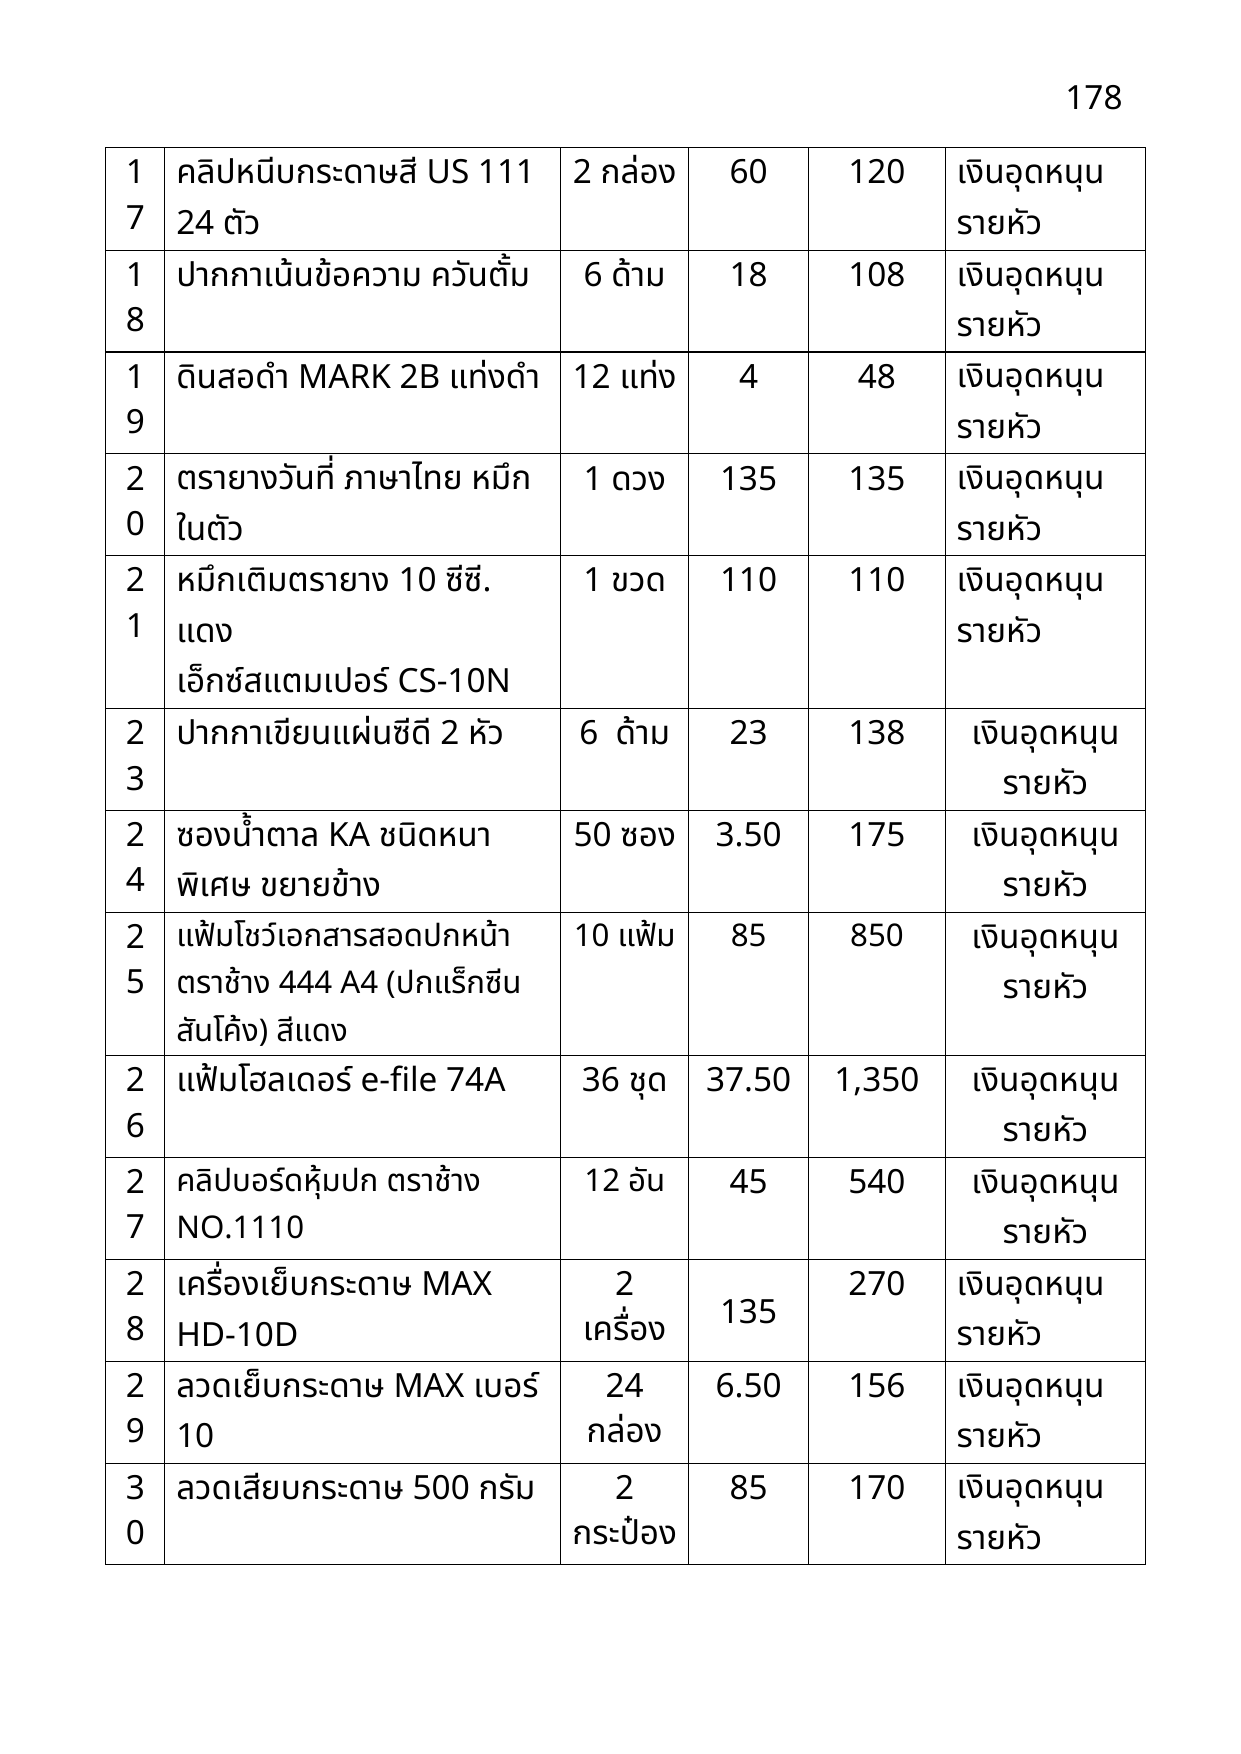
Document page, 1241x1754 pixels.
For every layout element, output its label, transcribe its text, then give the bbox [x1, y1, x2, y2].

table_cell ลวดเสียบกระดาษ 500 กรัม [165, 1464, 560, 1564]
table_cell 2 กล่อง [561, 148, 688, 249]
table_cell 120 [809, 148, 945, 249]
table_cell คลิปบอร์ดหุ้มปก ตราช้าง NO.1110 [165, 1158, 560, 1259]
table_cell 60 [689, 148, 808, 249]
table_cell เงินอุดหนุนรายหัว [946, 1158, 1145, 1259]
table_cell 12 อัน [561, 1158, 688, 1259]
table_cell 138 [809, 709, 945, 810]
table_cell 26 [106, 1056, 164, 1157]
table_cell เงินอุดหนุนรายหัว [946, 148, 1145, 249]
table_cell 135 [809, 454, 945, 555]
table_cell 110 [809, 556, 945, 708]
table_cell 85 [689, 1464, 808, 1564]
table_cell 10 แฟ้ม [561, 913, 688, 1055]
table_cell 6 ด้าม [561, 251, 688, 351]
table_cell 1 ขวด [561, 556, 688, 708]
table_cell 36 ชุด [561, 1056, 688, 1157]
table_cell 17 [106, 148, 164, 249]
table_cell เงินอุดหนุนรายหัว [946, 811, 1145, 912]
table_cell 270 [809, 1260, 945, 1361]
table_cell ดินสอดำ MARK 2B แท่งดำ [165, 353, 560, 453]
table_cell ลวดเย็บกระดาษ MAX เบอร์ 10 [165, 1362, 560, 1462]
table_cell 28 [106, 1260, 164, 1361]
table_cell 29 [106, 1362, 164, 1462]
table_cell 1,350 [809, 1056, 945, 1157]
table_cell ตรายางวันที่ ภาษาไทย หมึกในตัว [165, 454, 560, 555]
table_cell เงินอุดหนุนรายหัว [946, 1056, 1145, 1157]
table_cell 20 [106, 454, 164, 555]
table_cell 85 [689, 913, 808, 1055]
table_cell 24 [106, 811, 164, 912]
table_cell แฟ้มโฮลเดอร์ e-file 74A [165, 1056, 560, 1157]
table_cell 18 [689, 251, 808, 351]
table_cell 2 เครื่อง [561, 1260, 688, 1361]
table_cell 50 ซอง [561, 811, 688, 912]
table_cell เงินอุดหนุนรายหัว [946, 1464, 1145, 1564]
table_cell 6.50 [689, 1362, 808, 1462]
table_cell 175 [809, 811, 945, 912]
table_cell 45 [689, 1158, 808, 1259]
table_cell เครื่องเย็บกระดาษ MAX HD-10D [165, 1260, 560, 1361]
table_cell เงินอุดหนุนรายหัว [946, 251, 1145, 351]
table_cell 25 [106, 913, 164, 1055]
table_cell 170 [809, 1464, 945, 1564]
table_cell เงินอุดหนุนรายหัว [946, 1260, 1145, 1361]
table_cell ซองน้ำตาล KA ชนิดหนาพิเศษ ขยายข้าง [165, 811, 560, 912]
table_cell 24 กล่อง [561, 1362, 688, 1462]
table_cell หมึกเติมตรายาง 10 ซีซี. แดง เอ็กซ์สแตมเปอร์ CS-10N [165, 556, 560, 708]
table_cell 2 กระป๋อง [561, 1464, 688, 1564]
table_cell ปากกาเขียนแผ่นซีดี 2 หัว [165, 709, 560, 810]
table_cell เงินอุดหนุนรายหัว [946, 913, 1145, 1055]
table_cell 135 [689, 454, 808, 555]
table_cell 4 [689, 353, 808, 453]
table_cell 135 [689, 1260, 808, 1361]
table_cell เงินอุดหนุนรายหัว [946, 556, 1145, 708]
table_cell 19 [106, 353, 164, 453]
table_cell 12 แท่ง [561, 353, 688, 453]
table_cell คลิปหนีบกระดาษสี US 111 24 ตัว [165, 148, 560, 249]
table_cell 23 [689, 709, 808, 810]
table_cell 1 ดวง [561, 454, 688, 555]
table_cell 110 [689, 556, 808, 708]
table_cell เงินอุดหนุนรายหัว [946, 353, 1145, 453]
table_cell 23 [106, 709, 164, 810]
table_cell แฟ้มโชว์เอกสารสอดปกหน้า ตราช้าง 444 A4 (ปกแร็กซีนสันโค้ง) สีแดง [165, 913, 560, 1055]
table_cell 540 [809, 1158, 945, 1259]
table_cell เงินอุดหนุนรายหัว [946, 709, 1145, 810]
table_cell 3.50 [689, 811, 808, 912]
table_cell 30 [106, 1464, 164, 1564]
table_cell เงินอุดหนุนรายหัว [946, 454, 1145, 555]
table_cell 156 [809, 1362, 945, 1462]
table_cell 850 [809, 913, 945, 1055]
table_cell 6 ด้าม [561, 709, 688, 810]
table_cell 108 [809, 251, 945, 351]
table_cell 48 [809, 353, 945, 453]
table_cell ปากกาเน้นข้อความ ควันตั้ม [165, 251, 560, 351]
table_cell 18 [106, 251, 164, 351]
table_cell 37.50 [689, 1056, 808, 1157]
table_cell 27 [106, 1158, 164, 1259]
table_cell เงินอุดหนุนรายหัว [946, 1362, 1145, 1462]
table_cell 21 [106, 556, 164, 708]
